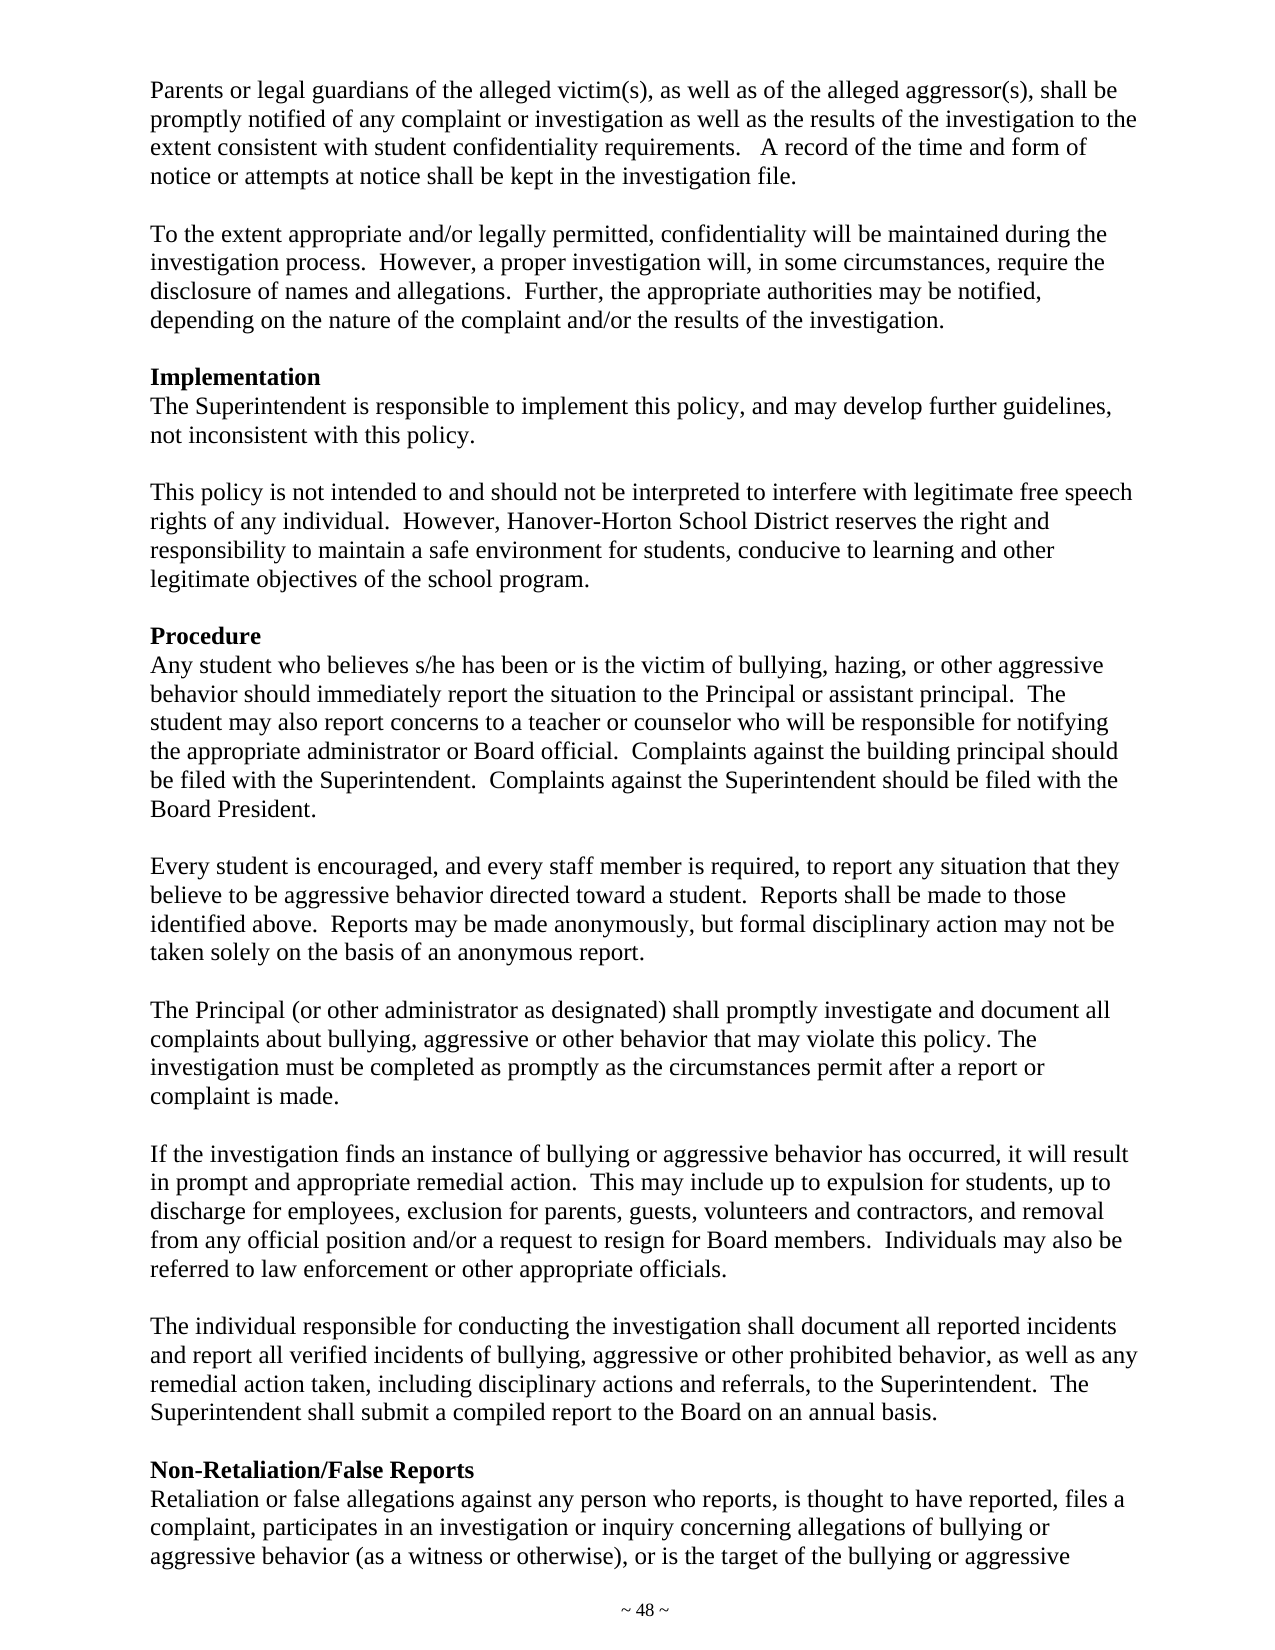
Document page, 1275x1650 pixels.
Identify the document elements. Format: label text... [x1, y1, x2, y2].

text To the extent appropriate and/or legally permitted, confidentiality will be maintained during the investigation process. However, a proper investigation will, in some circumstances, require the disclosure of names and allegations. Further, the appropriate authorities may be notified, depending on the nature of the complaint and/or the results of the investigation. [150, 219, 1140, 334]
text Parents or legal guardians of the alleged victim(s), as well as of the alleged aggressor(s), shall be promptly notified of any complaint or investigation as well as the results of the investigation to the extent consistent with student confidentiality requirements. A record of the time and form of notice or attempts at notice shall be kept in the investigation file. [150, 75, 1140, 190]
text The Superintendent is responsible to implement this policy, and may develop further guidelines, not inconsistent with this policy. [150, 391, 1140, 449]
text Every student is encouraged, and every staff member is required, to report any situation that they believe to be aggressive behavior directed toward a student. Reports shall be made to those identified above. Reports may be made anonymously, but formal disciplinary action may not be taken solely on the basis of an anonymous report. [150, 851, 1140, 966]
text Implementation [150, 362, 1140, 391]
text Any student who believes s/he has been or is the victim of bullying, hazing, or other aggressive behavior should immediately report the situation to the Principal or assistant principal. The student may also report concerns to a teacher or counselor who will be responsible for notifying the appropriate administrator or Board official. Complaints against the building principal should be filed with the Superintendent. Complaints against the Superintendent should be filed with the Board President. [150, 650, 1140, 822]
text This policy is not intended to and should not be interpreted to interfere with legitimate free speech rights of any individual. However, Hanover-Horton School District reserves the right and responsibility to maintain a safe environment for students, conducive to learning and other legitimate objectives of the school program. [150, 477, 1140, 592]
text The individual responsible for conducting the investigation shall document all reported incidents and report all verified incidents of bullying, aggressive or other prohibited behavior, as well as any remedial action taken, including disciplinary actions and referrals, to the Superintendent. The Superintendent shall submit a compiled report to the Board on an annual basis. [150, 1311, 1140, 1426]
text If the investigation finds an instance of bullying or aggressive behavior has occurred, it will result in prompt and appropriate remedial action. This may include up to expulsion for students, up to discharge for employees, exclusion for parents, guests, volunteers and contractors, and removal from any official position and/or a request to resign for Board members. Individuals may also be referred to law enforcement or other appropriate officials. [150, 1139, 1140, 1282]
text The Principal (or other administrator as designated) shall promptly investigate and document all complaints about bullying, aggressive or other behavior that may violate this policy. The investigation must be completed as promptly as the circumstances permit after a report or complaint is made. [150, 995, 1140, 1110]
text Procedure [150, 621, 1140, 650]
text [150, 1484, 1140, 1570]
text Non-Retaliation/False Reports [150, 1455, 1140, 1484]
